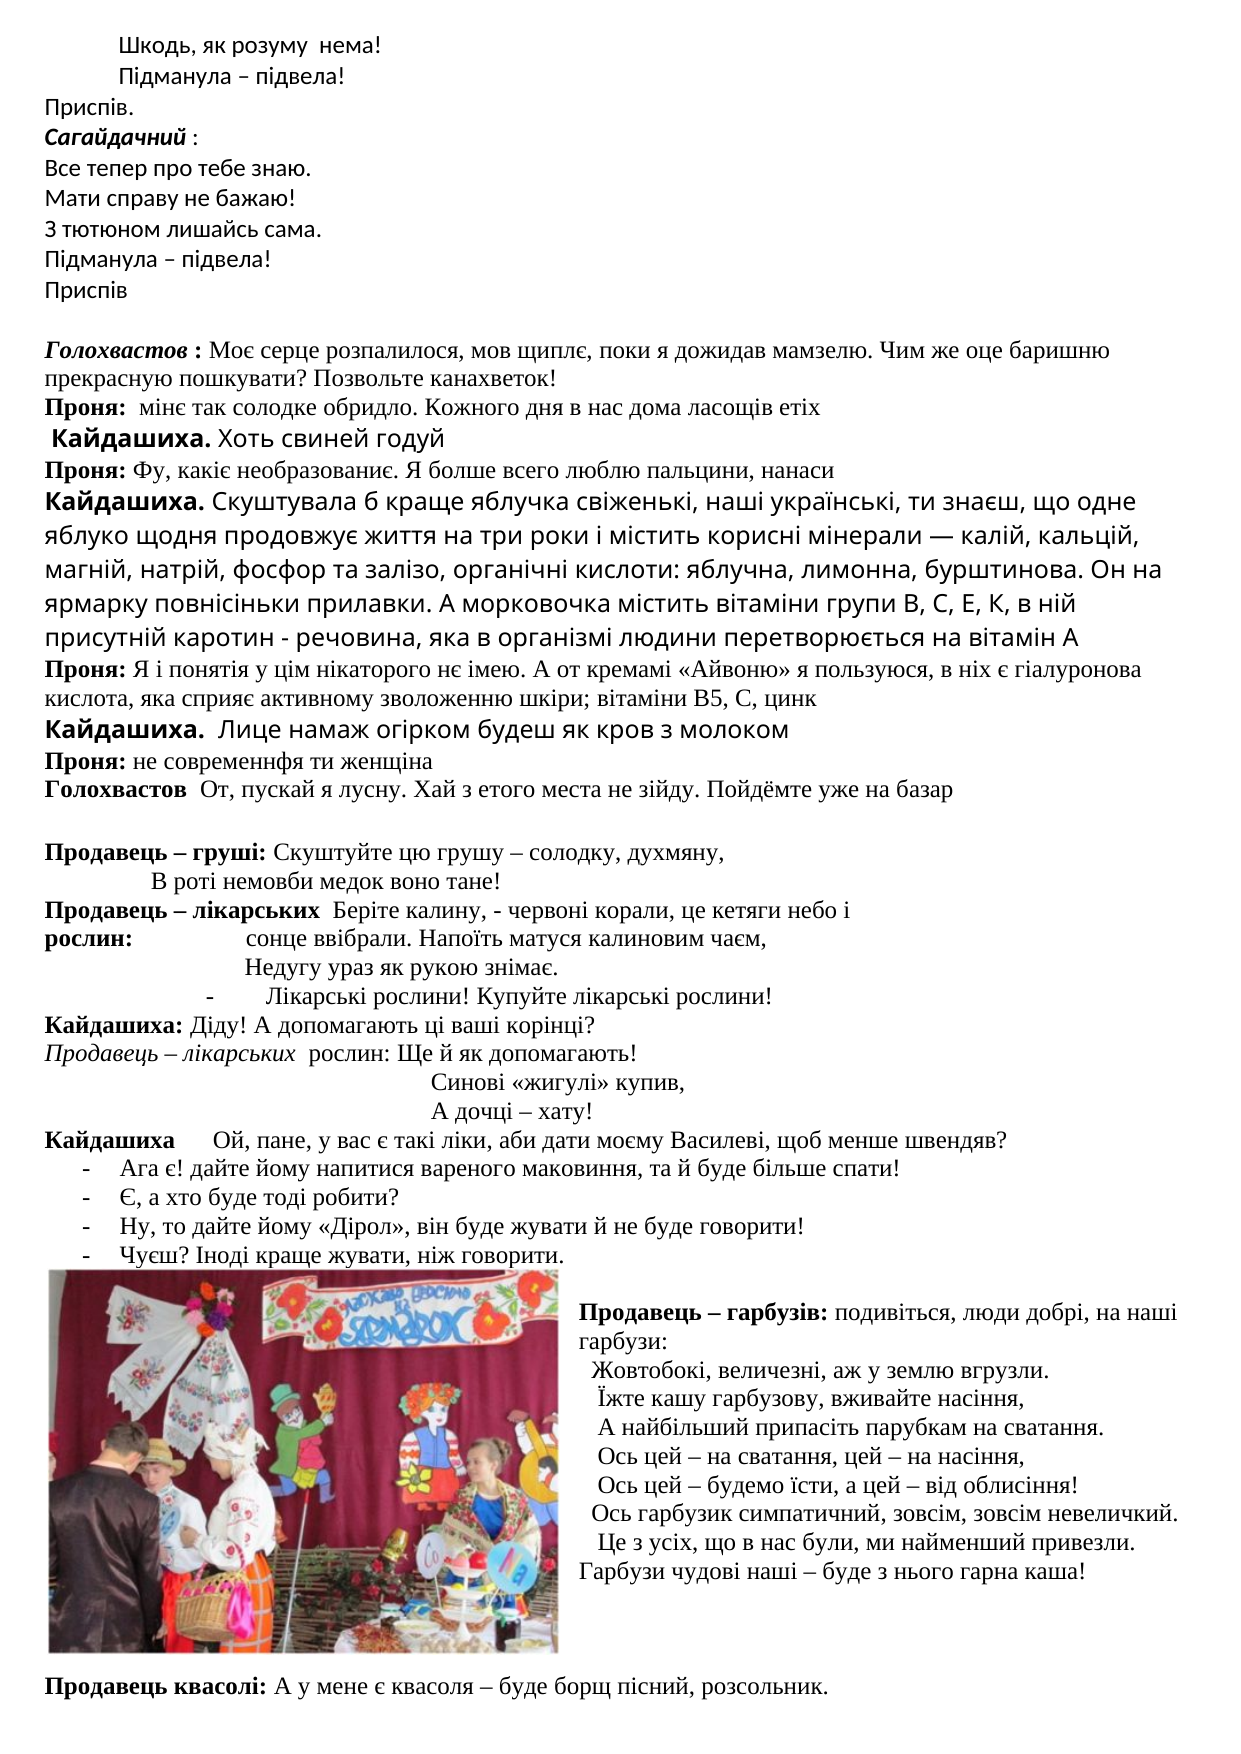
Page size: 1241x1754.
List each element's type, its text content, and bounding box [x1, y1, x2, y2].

picture [47, 1268, 560, 1655]
text Кайдашиха. Скуштувала б краще яблучка свіженькі, наші українські, ти знаєш, що одне яблуко щодня продовжує життя на три роки і містить корисні мінерали — калій, кальцій, магній, натрій, фосфор та залізо, органічні кислоти: яблучна, лимонна, бурштинова. Он на ярмарку повнісіньки прилавки. А морковочка містить вітаміни групи В, С, Е, К, в ній присутній каротин - речовина, яка в організмі людини перетворюється на вітамін А [44, 484, 1181, 654]
text А дочці – хату! [119, 1096, 1181, 1125]
text Підманула – підвела! [44, 60, 1181, 91]
text Недугу ураз як рукою знімає. [44, 952, 1181, 981]
text Мати справу не бажаю! [44, 182, 1181, 213]
text Синові «жигулі» купив, [119, 1067, 1181, 1096]
text Все тепер про тебе знаю. [44, 152, 1181, 182]
text З тютюном лишайсь сама. [44, 213, 1181, 243]
text Голохвастов : Моє серце розпалилося, мов щиплє, поки я дожидав мамзелю. Чим же оце баришню прекрасную пошкувати? Позвольте канахветок! [44, 335, 1181, 392]
text рослин: сонце ввібрали. Напоїть матуся калиновим чаєм, [44, 923, 1181, 952]
text Гарбузи чудові наші – буде з нього гарна каша! [560, 1556, 1181, 1585]
text Продавець – груші: Скуштуйте цю грушу – солодку, духмяну, [44, 837, 1181, 866]
text Підманула – підвела! [44, 243, 1181, 274]
text Голохвастов От, пускай я лусну. Хай з етого места не зійду. Пойдёмте уже на базар [44, 774, 1181, 803]
text Шкодь, як розуму нема! [44, 29, 1181, 60]
text Ось цей – на сватання, цей – на насіння, [560, 1441, 1181, 1470]
text Приспів [44, 274, 1181, 304]
text Проня: Я і понятія у цім нікаторого нє імею. А от кремамі «Айвоню» я пользуюся, в ніх є гіалуронова кислота, яка сприяє активному зволоженню шкіри; вітаміни В5, С, цинк [44, 654, 1181, 712]
list Ага є! дайте йому напитися вареного маковиння, та й буде більше спати! [82, 1153, 1181, 1182]
list Ну, то дайте йому «Дірол», він буде жувати й не буде говорити! [82, 1211, 1181, 1240]
text А найбільший припасіть парубкам на сватання. [560, 1412, 1181, 1441]
text Кайдашиха. Хоть свиней годуй [44, 421, 1181, 455]
text Кайдашиха: Діду! А допомагають ці ваші корінці? [44, 1010, 1181, 1038]
text Продавець – гарбузів: подивіться, люди добрі, на наші гарбузи: [560, 1297, 1181, 1355]
list Є, а хто буде тоді робити? [82, 1182, 1181, 1211]
text Їжте кашу гарбузову, вживайте насіння, [560, 1383, 1181, 1412]
text Проня: мінє так солодке обридло. Кожного дня в нас дома ласощів етіх [44, 392, 1181, 421]
list Чуєш? Іноді краще жувати, ніж говорити. [82, 1240, 1181, 1268]
text Жовтобокі, величезні, аж у землю вгрузли. [560, 1355, 1181, 1383]
text Кайдашиха Ой, пане, у вас є такі ліки, аби дати моєму Василеві, щоб менше швендяв? [44, 1125, 1181, 1153]
text Продавець – лікарських Беріте калину, - червоні корали, це кетяги небо і [44, 895, 1181, 923]
text Продавець – лікарських рослин: Ще й як допомагають! [44, 1038, 1181, 1067]
text Сагайдачний : [44, 121, 1181, 152]
text Проня: не современнфя ти женщіна [44, 746, 1181, 774]
text Це з усіх, що в нас були, ми найменший привезли. [560, 1527, 1181, 1556]
text Ось гарбузик симпатичний, зовсім, зовсім невеличкий. [560, 1498, 1181, 1527]
text Приспів. [44, 91, 1181, 121]
list Лікарські рослини! Купуйте лікарські рослини! [44, 981, 1181, 1010]
text В роті немовби медок воно тане! [44, 866, 1181, 895]
text Кайдашиха. Лице намаж огірком будеш як кров з молоком [44, 712, 1181, 746]
text Ось цей – будемо їсти, а цей – від облисіння! [560, 1470, 1181, 1498]
text Продавець квасолі: А у мене є квасоля – буде борщ пісний, розсольник. [44, 1671, 1181, 1700]
text Проня: Фу, какіє необразованиє. Я болше всего люблю пальцини, нанаси [44, 455, 1181, 484]
